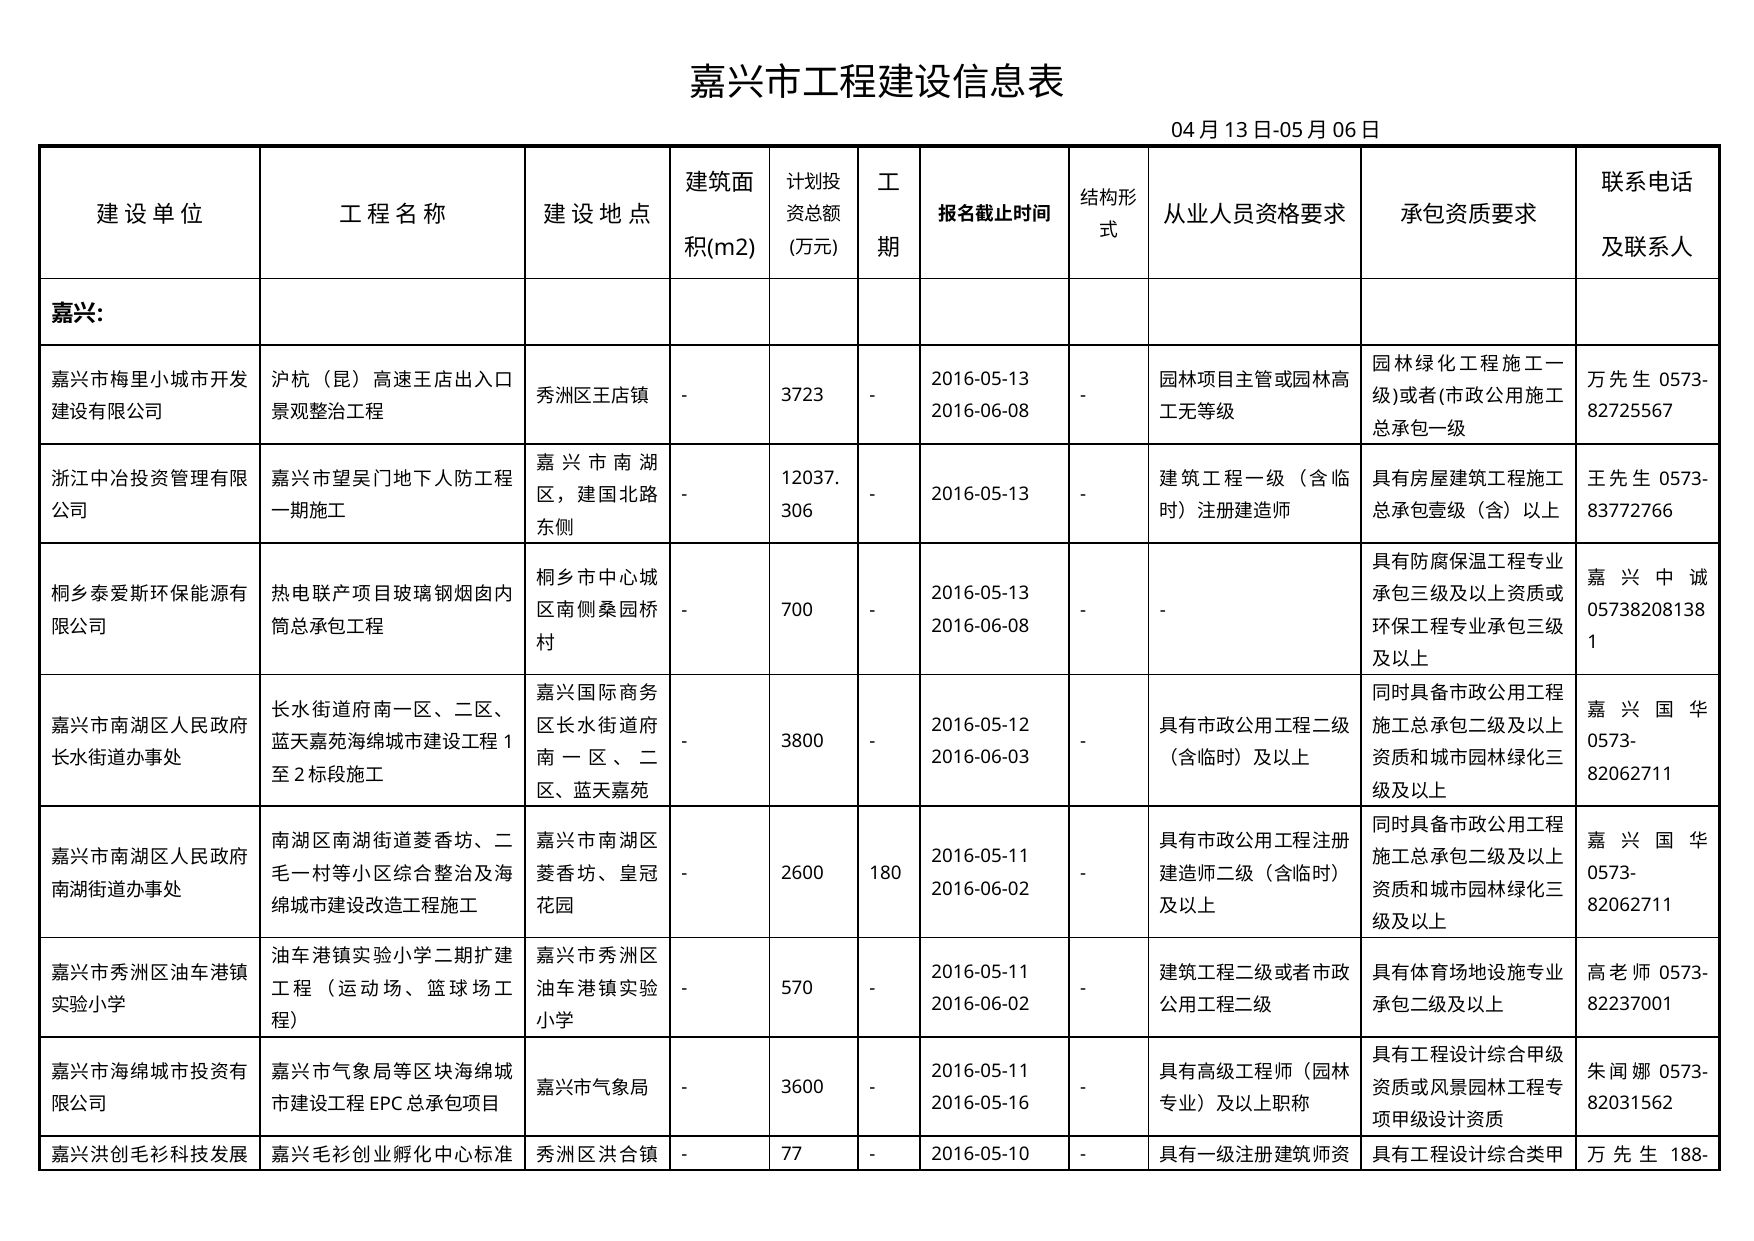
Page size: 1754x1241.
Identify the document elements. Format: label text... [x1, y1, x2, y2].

table_header 建筑面积(m2) [671, 148, 769, 277]
table_cell 沪杭（昆）高速王店出入口景观整治工程 [261, 346, 524, 443]
table_cell 2016-05-13 2016-06-08 [921, 346, 1068, 443]
table_cell [1149, 279, 1360, 344]
table_cell 嘉兴市气象局等区块海绵城市建设工程EPC总承包项目 [261, 1038, 524, 1135]
table_cell 具有工程设计综合甲级资质或风景园林工程专项甲级设计资质 [1362, 1038, 1575, 1135]
table_cell 秀洲区洪合镇工业园区 [526, 1137, 669, 1169]
table_cell [1577, 279, 1718, 344]
table_cell 秀洲区王店镇 [526, 346, 669, 443]
table_header 工期 [859, 148, 919, 277]
table_cell 园林项目主管或园林高工无等级 [1149, 346, 1360, 443]
table_cell 嘉兴市南湖区菱香坊、皇冠花园 [526, 807, 669, 937]
table_cell 2016-05-12 2016-06-03 [921, 675, 1068, 805]
table_cell 嘉兴洪创毛衫科技发展有限公司 [41, 1137, 259, 1169]
table_cell 2600 [770, 807, 857, 937]
table_cell 具有体育场地设施专业承包二级及以上 [1362, 938, 1575, 1036]
table_cell - [859, 445, 919, 542]
table_cell - [859, 544, 919, 674]
text 04月13日-05月06日 [150, 112, 1604, 144]
table_cell [921, 279, 1068, 344]
table_cell 具有一级注册建筑师资格 [1149, 1137, 1360, 1169]
table_cell 具有房屋建筑工程施工总承包壹级（含）以上 [1362, 445, 1575, 542]
table_cell - [1070, 807, 1148, 937]
table_cell 嘉兴国际商务区长水街道府南一区、二区、蓝天嘉苑 [526, 675, 669, 805]
table_cell - [671, 544, 769, 674]
table_cell - [671, 1038, 769, 1135]
table_cell - [1070, 938, 1148, 1036]
table_cell 2016-05-13 2016-06-08 [921, 544, 1068, 674]
table_cell - [1070, 346, 1148, 443]
table_cell 嘉兴中诚057382081381 [1577, 544, 1718, 674]
table_cell 2016-05-13 [921, 445, 1068, 542]
table_cell [261, 279, 524, 344]
table_cell 2016-05-11 2016-05-16 [921, 1038, 1068, 1135]
table_header 建 设 单 位 [41, 148, 259, 277]
table_cell - [859, 938, 919, 1036]
table_cell [1070, 279, 1148, 344]
table_header 联系电话 及联系人 [1577, 148, 1718, 277]
table_cell [770, 279, 857, 344]
table_cell - [859, 346, 919, 443]
table_cell - [1070, 675, 1148, 805]
table_cell 园林绿化工程施工一级)或者(市政公用施工总承包一级 [1362, 346, 1575, 443]
table_cell - [859, 675, 919, 805]
table_cell 热电联产项目玻璃钢烟囱内筒总承包工程 [261, 544, 524, 674]
table_cell 桐乡泰爱斯环保能源有限公司 [41, 544, 259, 674]
table_cell 3723 [770, 346, 857, 443]
table_cell - [671, 807, 769, 937]
table_header 从业人员资格要求 [1149, 148, 1360, 277]
table_header 结构形式 [1070, 148, 1148, 277]
table_cell [671, 279, 769, 344]
table_cell 嘉兴市南湖区人民政府南湖街道办事处 [41, 807, 259, 937]
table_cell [261, 1137, 524, 1169]
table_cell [921, 1137, 1068, 1169]
table_header 建 设 地 点 [526, 148, 669, 277]
table_cell 建筑工程一级（含临时）注册建造师 [1149, 445, 1360, 542]
table_cell - [1070, 1137, 1148, 1169]
table_cell - [671, 938, 769, 1036]
table_cell [526, 279, 669, 344]
table_cell 南湖区南湖街道菱香坊、二毛一村等小区综合整治及海绵城市建设改造工程施工 [261, 807, 524, 937]
table_cell - [1149, 544, 1360, 674]
table_cell 嘉兴市海绵城市投资有限公司 [41, 1038, 259, 1135]
table_cell 嘉兴国华0573-82062711 [1577, 807, 1718, 937]
table_cell - [1070, 1038, 1148, 1135]
table_cell 具有高级工程师（园林专业）及以上职称 [1149, 1038, 1360, 1135]
table_header 承包资质要求 [1362, 148, 1575, 277]
table_cell - [671, 1137, 769, 1169]
table_cell - [859, 1137, 919, 1169]
table_cell 嘉兴市气象局 [526, 1038, 669, 1135]
table_cell - [671, 445, 769, 542]
table_cell 180 [859, 807, 919, 937]
table_cell 具有市政公用工程注册建造师二级（含临时）及以上 [1149, 807, 1360, 937]
table_cell - [859, 1038, 919, 1135]
table_cell 77 [770, 1137, 857, 1169]
table_cell 嘉兴市秀洲区油车港镇实验小学 [41, 938, 259, 1036]
table_cell 具有市政公用工程二级（含临时）及以上 [1149, 675, 1360, 805]
table_cell 3600 [770, 1038, 857, 1135]
table_cell 王先生0573-83772766 [1577, 445, 1718, 542]
table_cell 同时具备市政公用工程施工总承包二级及以上资质和城市园林绿化三级及以上 [1362, 675, 1575, 805]
table_cell - [671, 346, 769, 443]
table_cell 570 [770, 938, 857, 1036]
table_cell 嘉兴市望吴门地下人防工程一期施工 [261, 445, 524, 542]
table_header 计划投资总额(万元) [770, 148, 857, 277]
table_cell 万先生0573-82725567 [1577, 346, 1718, 443]
table_cell 油车港镇实验小学二期扩建工程（运动场、篮球场工程） [261, 938, 524, 1036]
table_cell 700 [770, 544, 857, 674]
table_cell [859, 279, 919, 344]
table_cell 同时具备市政公用工程施工总承包二级及以上资质和城市园林绿化三级及以上 [1362, 807, 1575, 937]
table_cell 嘉兴国华0573-82062711 [1577, 675, 1718, 805]
table_cell 嘉兴市南湖区，建国北路东侧 [526, 445, 669, 542]
table_cell - [1070, 544, 1148, 674]
table_header 工 程 名 称 [261, 148, 524, 277]
table_cell - [1070, 445, 1148, 542]
table_cell 嘉兴市秀洲区油车港镇实验小学 [526, 938, 669, 1036]
table_cell [1362, 279, 1575, 344]
table_cell 嘉兴市南湖区人民政府长水街道办事处 [41, 675, 259, 805]
table_cell 建筑工程二级或者市政公用工程二级 [1149, 938, 1360, 1036]
table_cell 高老师0573-82237001 [1577, 938, 1718, 1036]
table_cell 长水街道府南一区、二区、蓝天嘉苑海绵城市建设工程1至2标段施工 [261, 675, 524, 805]
table_cell 12037.306 [770, 445, 857, 542]
table_cell 2016-05-11 2016-06-02 [921, 938, 1068, 1036]
table_cell 嘉兴: [41, 279, 259, 344]
table_cell 嘉兴市梅里小城市开发建设有限公司 [41, 346, 259, 443]
table_cell 3800 [770, 675, 857, 805]
text 嘉兴市工程建设信息表 [150, 47, 1604, 112]
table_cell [1362, 1137, 1575, 1169]
table_cell 万先生188-5738-8600 [1577, 1137, 1718, 1169]
table_cell 桐乡市中心城区南侧桑园桥村 [526, 544, 669, 674]
table_cell - [671, 675, 769, 805]
table_header 报名截止时间 [921, 148, 1068, 277]
table_cell 浙江中冶投资管理有限公司 [41, 445, 259, 542]
table_cell 朱闻娜0573-82031562 [1577, 1038, 1718, 1135]
table_cell 2016-05-11 2016-06-02 [921, 807, 1068, 937]
table_cell 具有防腐保温工程专业承包三级及以上资质或环保工程专业承包三级及以上 [1362, 544, 1575, 674]
